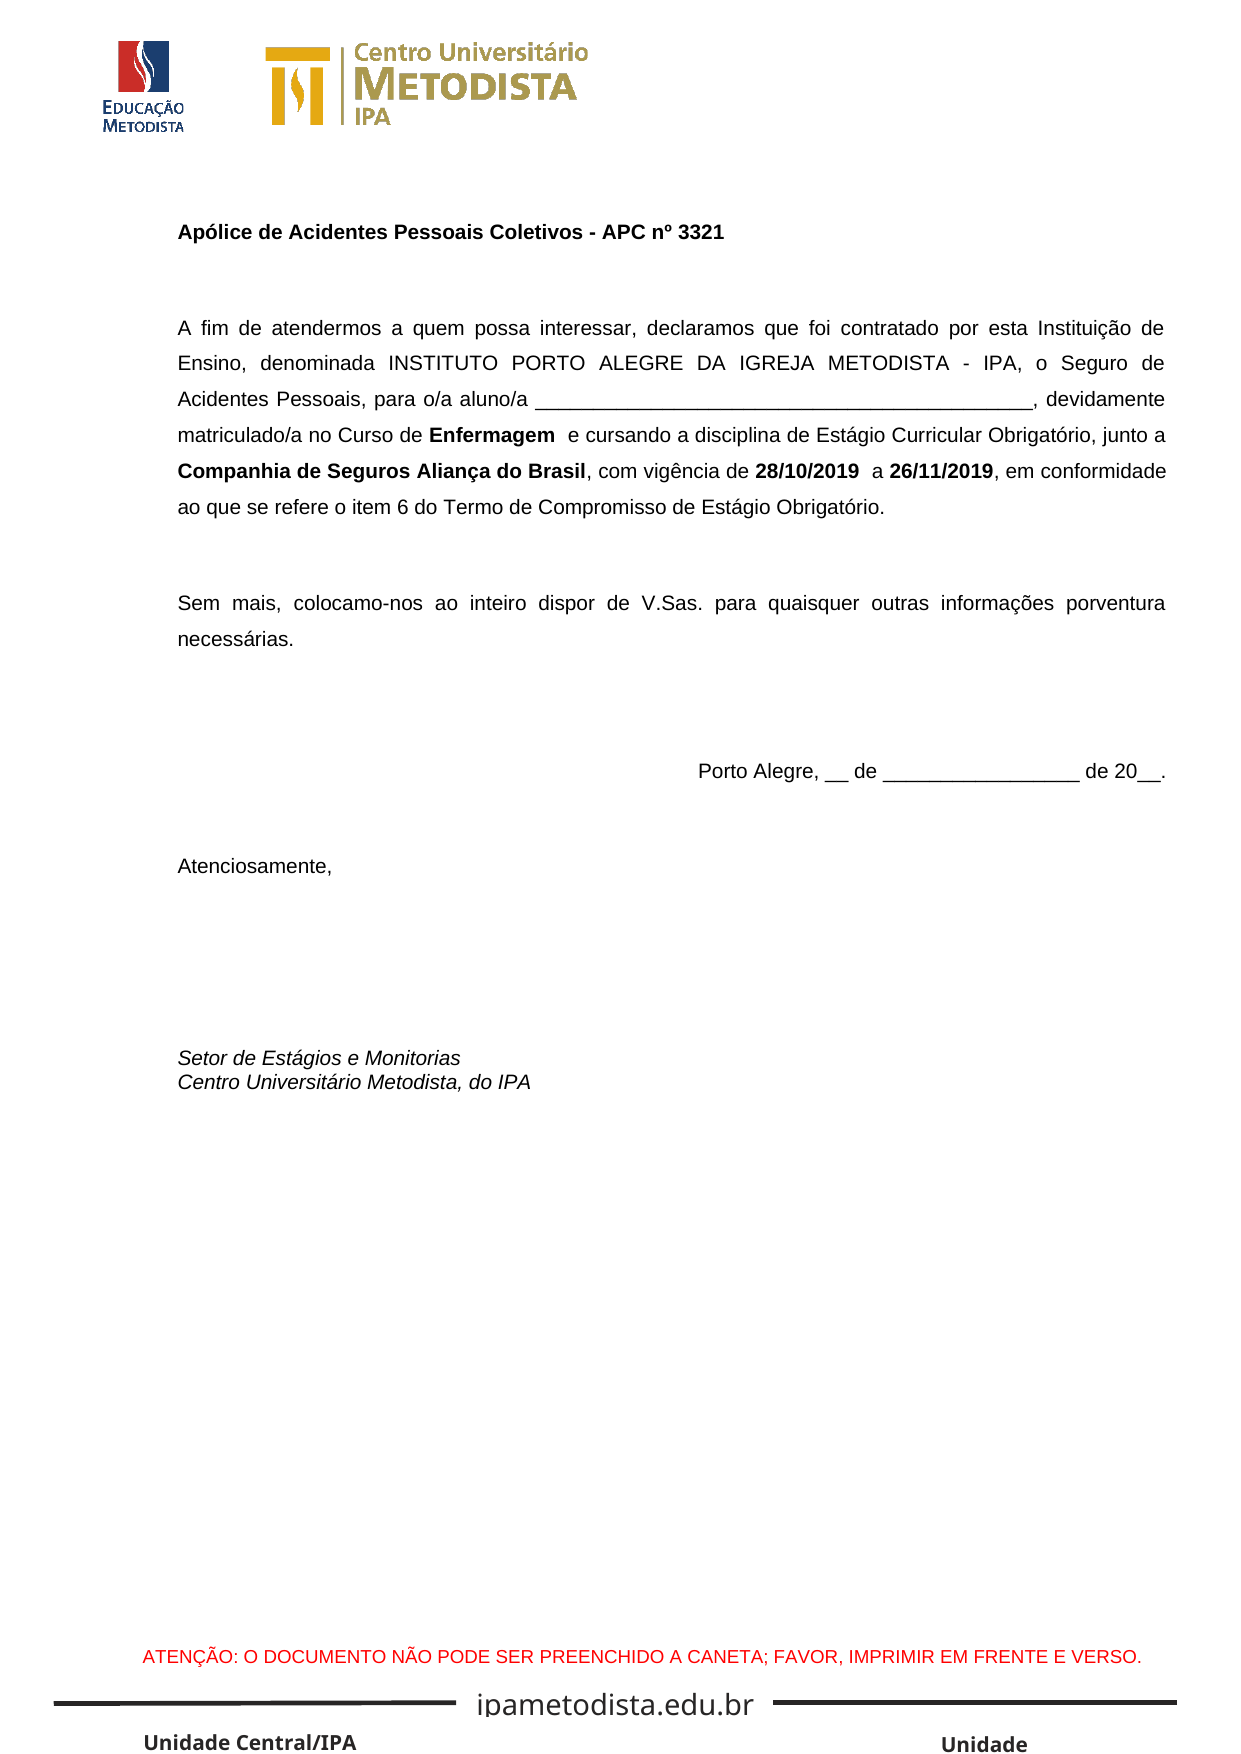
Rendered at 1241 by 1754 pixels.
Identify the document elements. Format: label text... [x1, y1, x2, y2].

text Sem mais, colocamo-nos ao inteiro dispor de V.Sas. para quaisquer outras informações porventura necessárias. [177, 591, 1167, 651]
text Setor de Estágios e Monitorias [177, 1046, 1167, 1070]
text Apólice de Acidentes Pessoais Coletivos - APC nº 3321 [177, 219, 1167, 243]
text Porto Alegre, __ de _________________ de 20__. [177, 758, 1167, 782]
text A fim de atendermos a quem possa interessar, declaramos que foi contratado por esta Instituição de Ensino, denominada INSTITUTO PORTO ALEGRE DA IGREJA METODISTA - IPA, o Seguro de Acidentes Pessoais, para o/a aluno/a ___________________________________________, devidamente matriculado/a no Curso de Enfermagem e cursando a disciplina de Estágio Curricular Obrigatório, junto a Companhia de Seguros Aliança do Brasil, com vigência de 28/10/2019 a 26/11/2019, em conformidade ao que se refere o item 6 do Termo de Compromisso de Estágio Obrigatório. [177, 315, 1167, 519]
picture [103, 41, 184, 132]
text Atenciosamente, [177, 854, 1167, 878]
picture [265, 42, 588, 125]
text Centro Universitário Metodista, do IPA [177, 1070, 1167, 1094]
